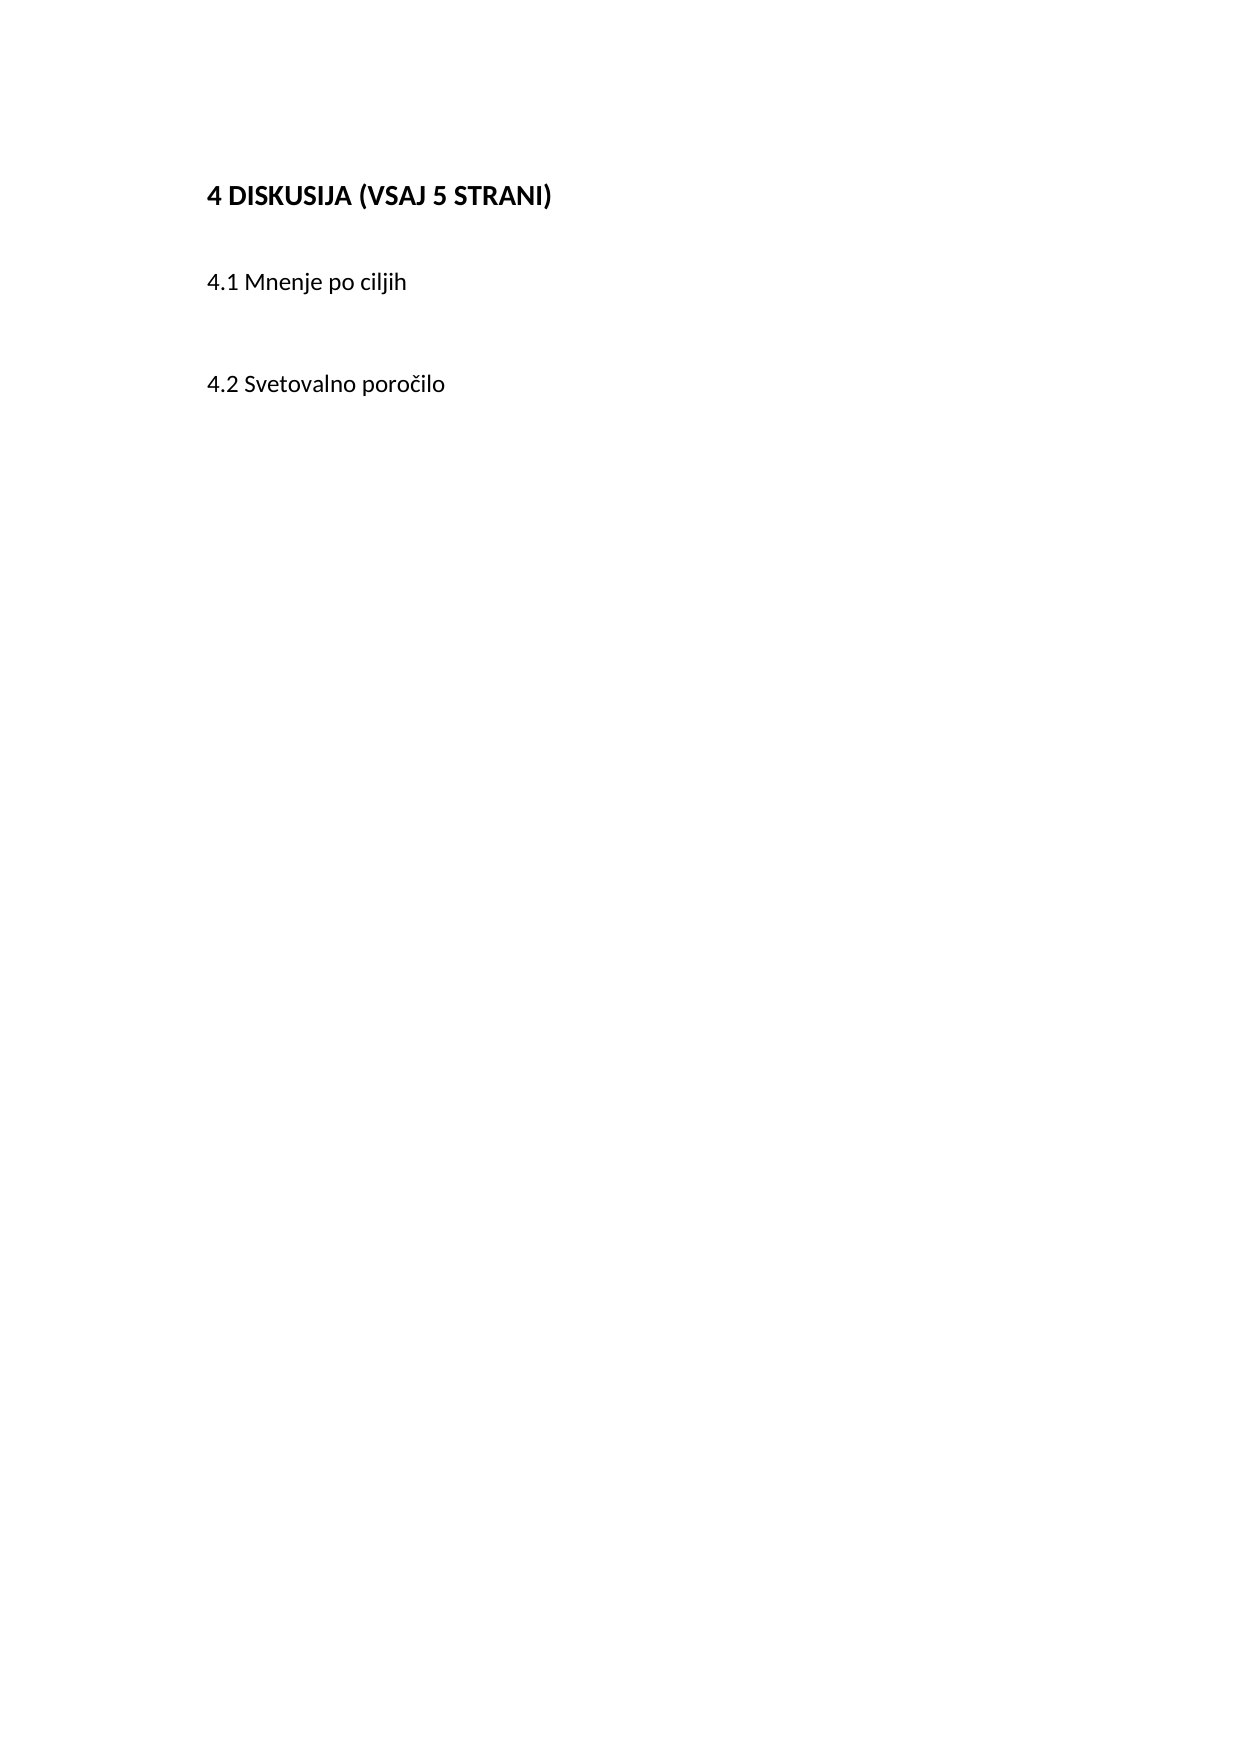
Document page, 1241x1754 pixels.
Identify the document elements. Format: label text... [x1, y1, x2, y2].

subtitle 4 Diskusija (vsaj 5 strani) [207, 177, 1092, 213]
subtitle 4.1 Mnenje po ciljih [207, 266, 1092, 297]
subtitle 4.2 Svetovalno poročilo [207, 368, 1092, 398]
